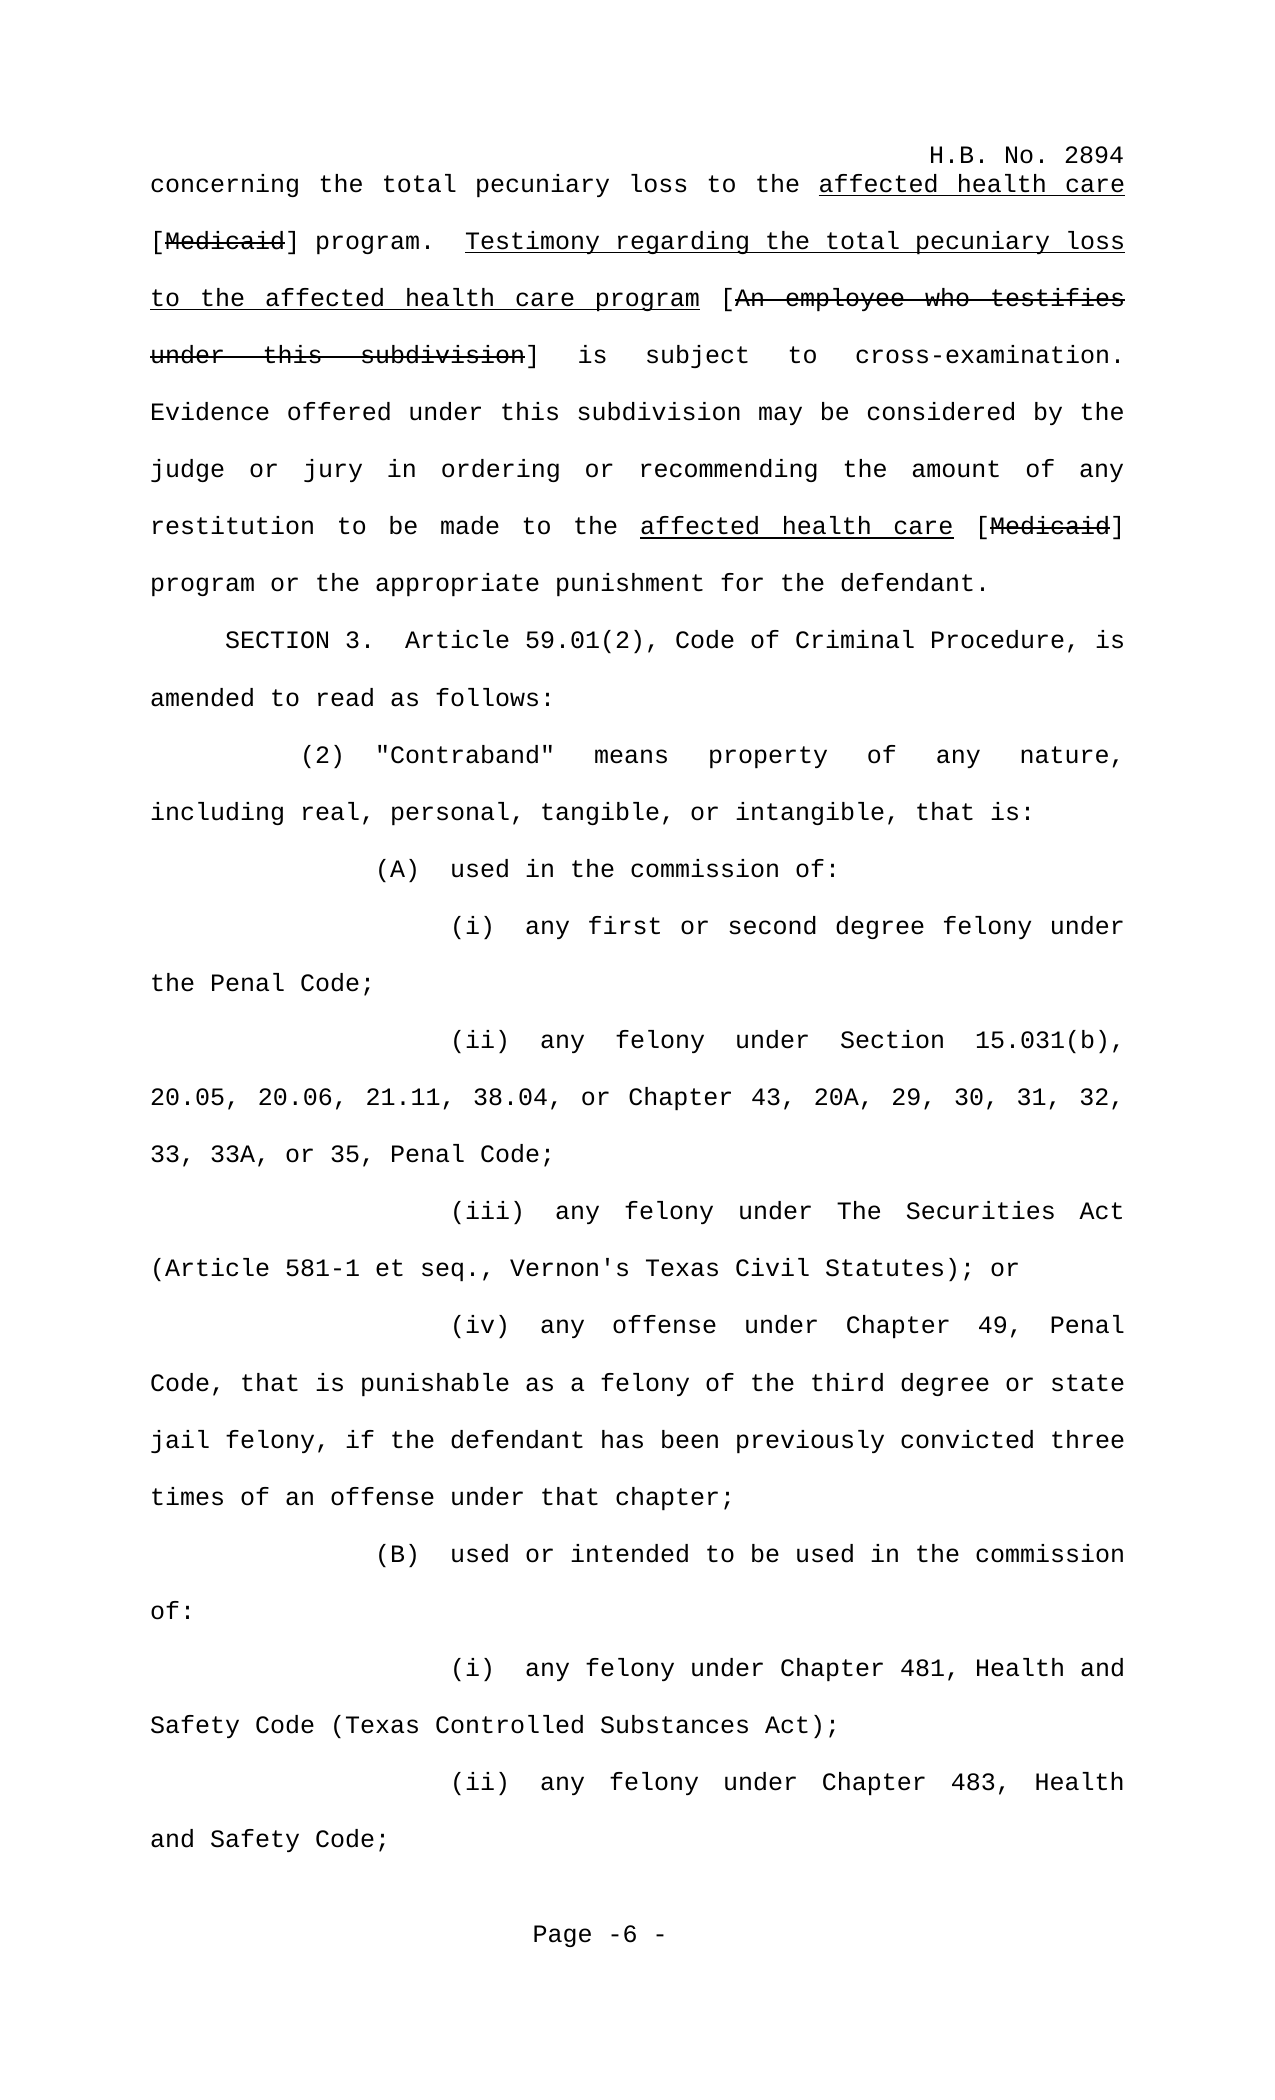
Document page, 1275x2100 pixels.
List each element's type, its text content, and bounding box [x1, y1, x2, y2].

text SECTION 3. Article 59.01(2), Code of Criminal Procedure, is amended to read as follows: [150, 628, 1125, 713]
text (A) used in the commission of: [150, 856, 1125, 885]
text (B) used or intended to be used in the commission of: [150, 1541, 1125, 1627]
text (ii) any felony under Section 15.031(b), 20.05, 20.06, 21.11, 38.04, or Chapter 43, 20A, 29, 30, 31, 32, 33, 33A, or 35, Penal Code; [150, 1027, 1125, 1170]
text (ii) any felony under Chapter 483, Health and Safety Code; [150, 1769, 1125, 1855]
text (i) any first or second degree felony under the Penal Code; [150, 913, 1125, 999]
text (i) any felony under Chapter 481, Health and Safety Code (Texas Controlled Substances Act); [150, 1655, 1125, 1741]
text (iv) any offense under Chapter 49, Penal Code, that is punishable as a felony of the third degree or state jail felony, if the defendant has been previously convicted three times of an offense under that chapter; [150, 1313, 1125, 1513]
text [150, 171, 1125, 599]
text (iii) any felony under The Securities Act (Article 581-1 et seq., Vernon's Texas Civil Statutes); or [150, 1199, 1125, 1284]
text (2) "Contraband" means property of any nature, including real, personal, tangible, or intangible, that is: [150, 742, 1125, 828]
